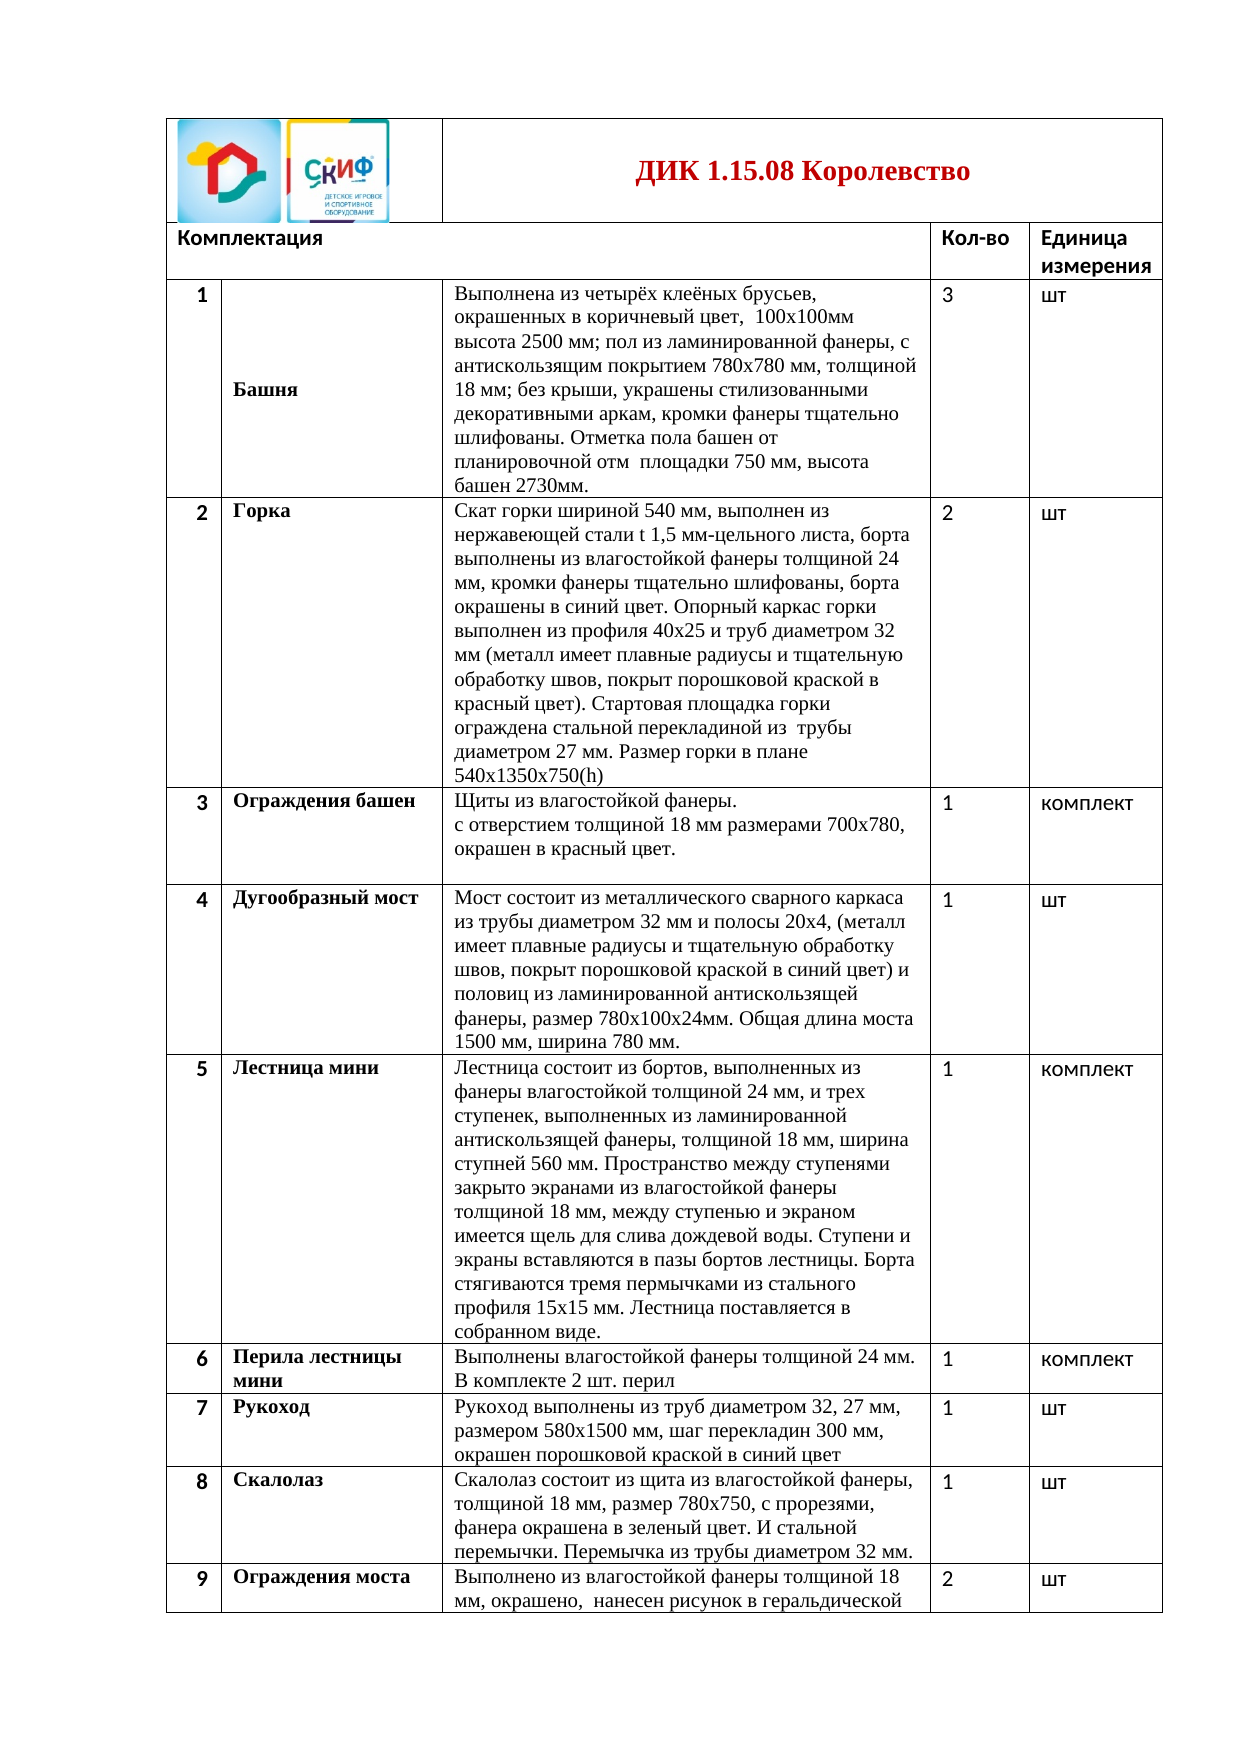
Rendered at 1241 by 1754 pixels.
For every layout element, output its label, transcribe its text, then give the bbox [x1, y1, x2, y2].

table_cell Скалолаз [222, 1467, 442, 1563]
table_cell Рукоход выполнены из труб диаметром 32, 27 мм, размером 580х1500 мм, шаг перекладин 300 мм, окрашен порошковой краской в синий цвет [443, 1394, 930, 1466]
table_cell Ограждения башен [222, 788, 442, 884]
table_cell [167, 1055, 221, 1343]
table_cell шт [1030, 885, 1162, 1053]
table_cell [167, 280, 221, 497]
table_cell Дугообразный мост [222, 885, 442, 1053]
table_cell комплект [1030, 1344, 1162, 1392]
table_cell Кол-во [931, 223, 1029, 279]
table_cell комплект [1030, 1055, 1162, 1343]
table_cell Рукоход [222, 1394, 442, 1466]
table_cell 1 [931, 1394, 1029, 1466]
table_cell Горка [222, 498, 442, 787]
table_cell Башня [222, 280, 442, 497]
table_cell комплект [1030, 788, 1162, 884]
table_cell [167, 498, 221, 787]
table_cell Выполнены влагостойкой фанеры толщиной 24 мм. В комплекте 2 шт. перил [443, 1344, 930, 1392]
table_cell 2 [931, 1564, 1029, 1612]
table_cell Лестница мини [222, 1055, 442, 1343]
table_cell [167, 788, 221, 884]
picture [177, 119, 390, 223]
table_cell 2 [931, 498, 1029, 787]
table_cell Выполнена из четырёх клеёных брусьев, окрашенных в коричневый цвет, 100х100мм высота 2500 мм; пол из ламинированной фанеры, с антискользящим покрытием 780х780 мм, толщиной 18 мм; без крыши, украшены стилизованными декоративными аркам, кромки фанеры тщательно шлифованы. Отметка пола башен от планировочной отм площадки 750 мм, высота башен 2730мм. [443, 280, 930, 497]
table_cell шт [1030, 280, 1162, 497]
table_cell 1 [931, 1467, 1029, 1563]
table_cell [167, 1344, 221, 1392]
table_cell 1 [931, 1344, 1029, 1392]
table_header [167, 119, 177, 222]
table_cell [167, 1564, 221, 1612]
table_cell шт [1030, 1394, 1162, 1466]
table_cell Комплектация [167, 223, 930, 279]
table_cell 1 [931, 1055, 1029, 1343]
table_cell [167, 1467, 221, 1563]
table_cell [167, 885, 221, 1053]
table_cell Лестница состоит из бортов, выполненных из фанеры влагостойкой толщиной 24 мм, и трех ступенек, выполненных из ламинированной антискользящей фанеры, толщиной 18 мм, ширина ступней 560 мм. Пространство между ступенями закрыто экранами из влагостойкой фанеры толщиной 18 мм, между ступенью и экраном имеется щель для слива дождевой воды. Ступени и экраны вставляются в пазы бортов лестницы. Борта стягиваются тремя пермычками из стального профиля 15х15 мм. Лестница поставляется в собранном виде. [443, 1055, 930, 1343]
table_cell 1 [931, 788, 1029, 884]
table_cell Единица измерения [1030, 223, 1162, 279]
table_cell 1 [931, 885, 1029, 1053]
table_cell шт [1030, 1564, 1162, 1612]
table_header ДИК 1.15.08 Королевство [443, 119, 1162, 222]
table_cell Скат горки шириной 540 мм, выполнен из нержавеющей стали t 1,5 мм-цельного листа, борта выполнены из влагостойкой фанеры толщиной 24 мм, кромки фанеры тщательно шлифованы, борта окрашены в синий цвет. Опорный каркас горки выполнен из профиля 40х25 и труб диаметром 32 мм (металл имеет плавные радиусы и тщательную обработку швов, покрыт порошковой краской в красный цвет). Стартовая площадка горки ограждена стальной перекладиной из трубы диаметром 27 мм. Размер горки в плане 540х1350х750(h) [443, 498, 930, 787]
table_cell Скалолаз состоит из щита из влагостойкой фанеры, толщиной 18 мм, размер 780х750, с прорезями, фанера окрашена в зеленый цвет. И стальной перемычки. Перемычка из трубы диаметром 32 мм. [443, 1467, 930, 1563]
table_cell 3 [931, 280, 1029, 497]
table_cell Перила лестницы мини [222, 1344, 442, 1392]
table_cell Щиты из влагостойкой фанеры. с отверстием толщиной 18 мм размерами 700х780, окрашен в красный цвет. [443, 788, 930, 884]
table_header [390, 119, 442, 222]
table_cell Ограждения моста [222, 1564, 442, 1612]
table_cell [167, 1394, 221, 1466]
table_cell шт [1030, 1467, 1162, 1563]
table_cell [443, 1564, 930, 1612]
table_cell Мост состоит из металлического сварного каркаса из трубы диаметром 32 мм и полосы 20х4, (металл имеет плавные радиусы и тщательную обработку швов, покрыт порошковой краской в синий цвет) и половиц из ламинированной антискользящей фанеры, размер 780х100х24мм. Общая длина моста 1500 мм, ширина 780 мм. [443, 885, 930, 1053]
table_cell шт [1030, 498, 1162, 787]
